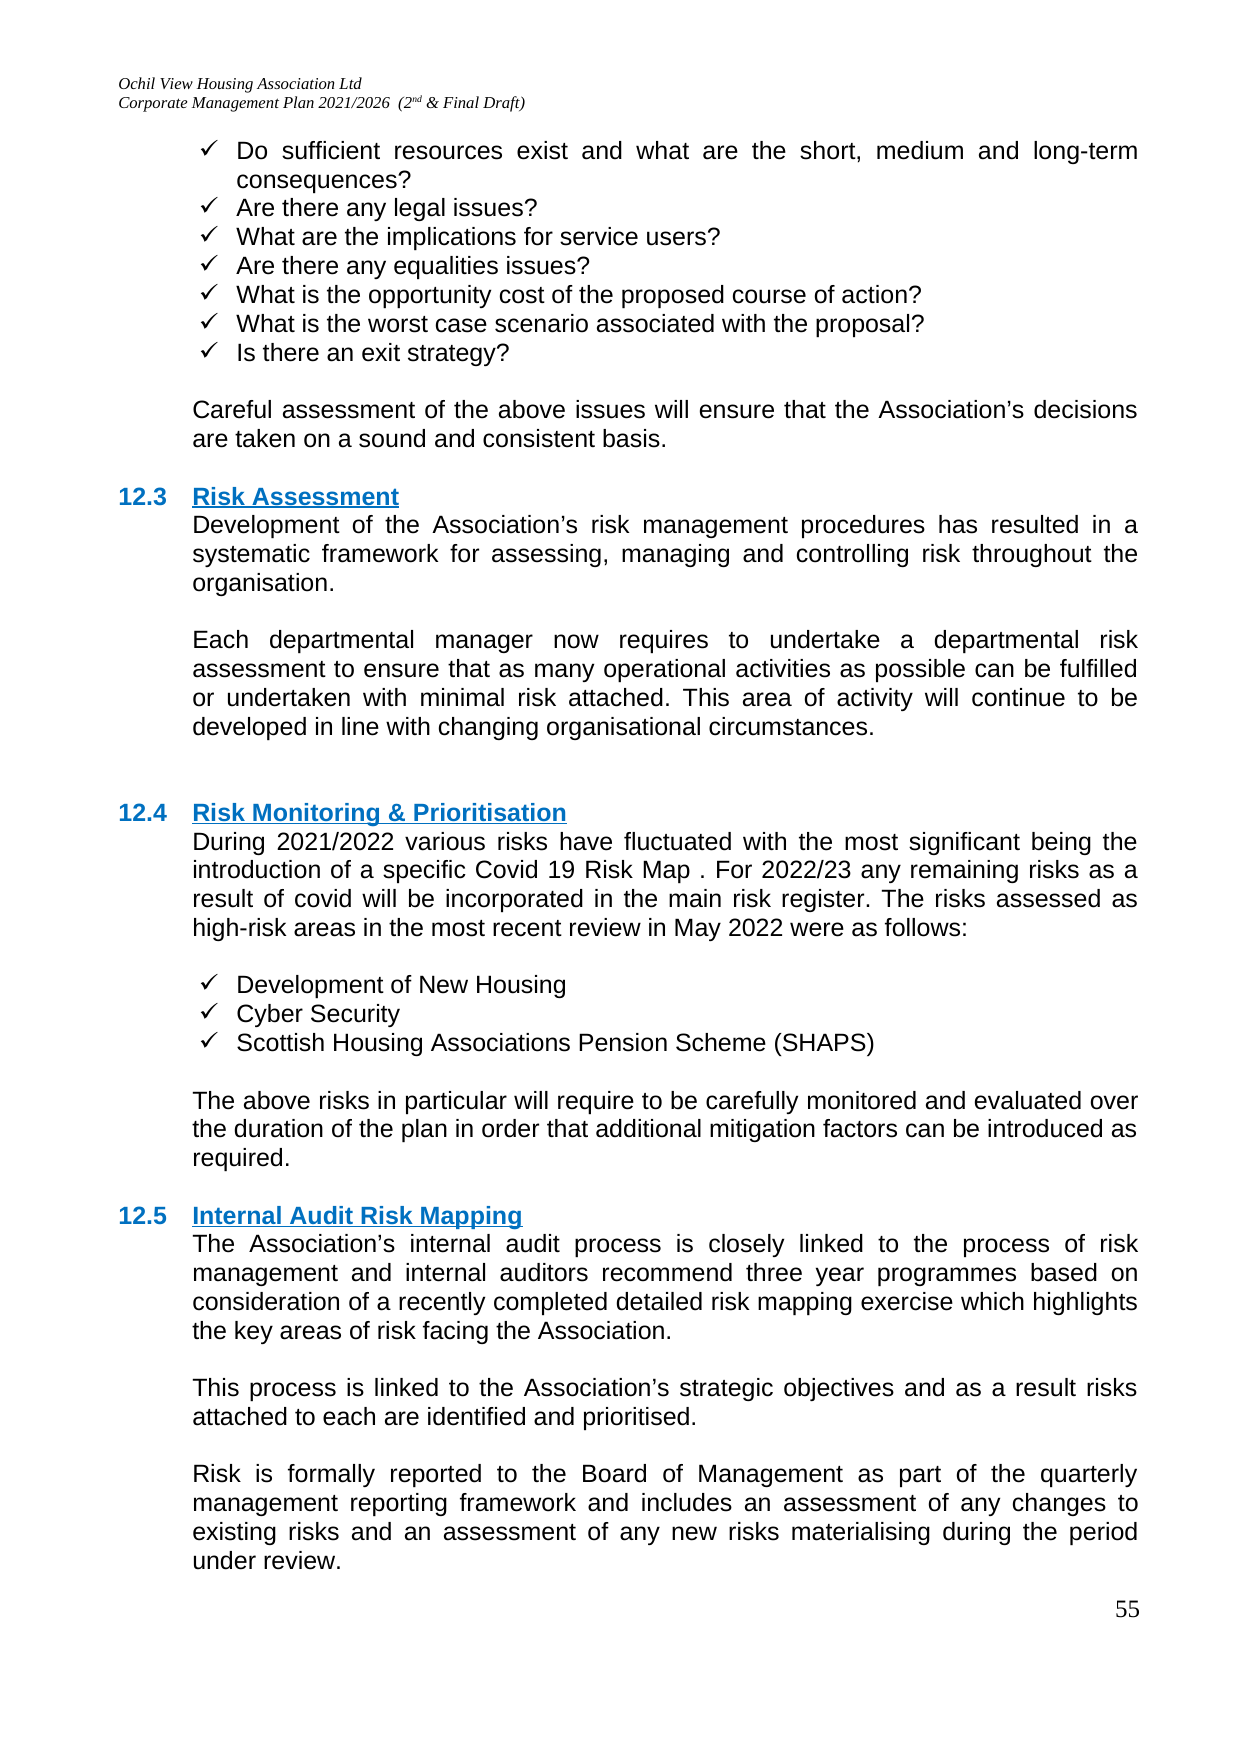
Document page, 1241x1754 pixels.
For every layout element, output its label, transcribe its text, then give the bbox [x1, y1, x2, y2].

list Scottish Housing Associations Pension Scheme (SHAPS) [199, 1028, 1140, 1057]
list Is there an exit strategy? [199, 338, 1140, 367]
list Development of New Housing [199, 970, 1140, 999]
list Do sufficient resources exist and what are the short, medium and long-term consequences? [199, 136, 1140, 193]
list Internal Audit Risk Mapping [118, 1201, 1140, 1229]
text Development of the Association’s risk management procedures has resulted in a systematic framework for assessing, managing and controlling risk throughout the organisation. [177, 510, 1140, 597]
text This process is linked to the Association’s strategic objectives and as a result risks attached to each are identified and prioritised. [118, 1373, 1140, 1431]
text Each departmental manager now requires to undertake a departmental risk assessment to ensure that as many operational activities as possible can be fulfilled or undertaken with minimal risk attached. This area of activity will continue to be developed in line with changing organisational circumstances. [177, 625, 1140, 740]
list Risk Monitoring & Prioritisation [118, 798, 1140, 827]
list Risk Assessment [118, 482, 1140, 510]
text Careful assessment of the above issues will ensure that the Association’s decisions are taken on a sound and consistent basis. [192, 395, 1140, 453]
text The Association’s internal audit process is closely linked to the process of risk management and internal auditors recommend three year programmes based on consideration of a recently completed detailed risk mapping exercise which highlights the key areas of risk facing the Association. [118, 1229, 1140, 1344]
text During 2021/2022 various risks have fluctuated with the most significant being the introduction of a specific Covid 19 Risk Map . For 2022/23 any remaining risks as a result of covid will be incorporated in the main risk register. The risks assessed as high-risk areas in the most recent review in May 2022 were as follows: [192, 827, 1140, 942]
list What are the implications for service users? [199, 222, 1140, 251]
list Are there any equalities issues? [199, 251, 1140, 280]
text Risk is formally reported to the Board of Management as part of the quarterly management reporting framework and includes an assessment of any changes to existing risks and an assessment of any new risks materialising during the period under review. [118, 1459, 1140, 1574]
list What is the opportunity cost of the proposed course of action? [199, 280, 1140, 309]
list Cyber Security [199, 999, 1140, 1028]
text The above risks in particular will require to be carefully monitored and evaluated over the duration of the plan in order that additional mitigation factors can be introduced as required. [192, 1086, 1140, 1172]
list What is the worst case scenario associated with the proposal? [199, 309, 1140, 338]
list Are there any legal issues? [199, 193, 1140, 222]
